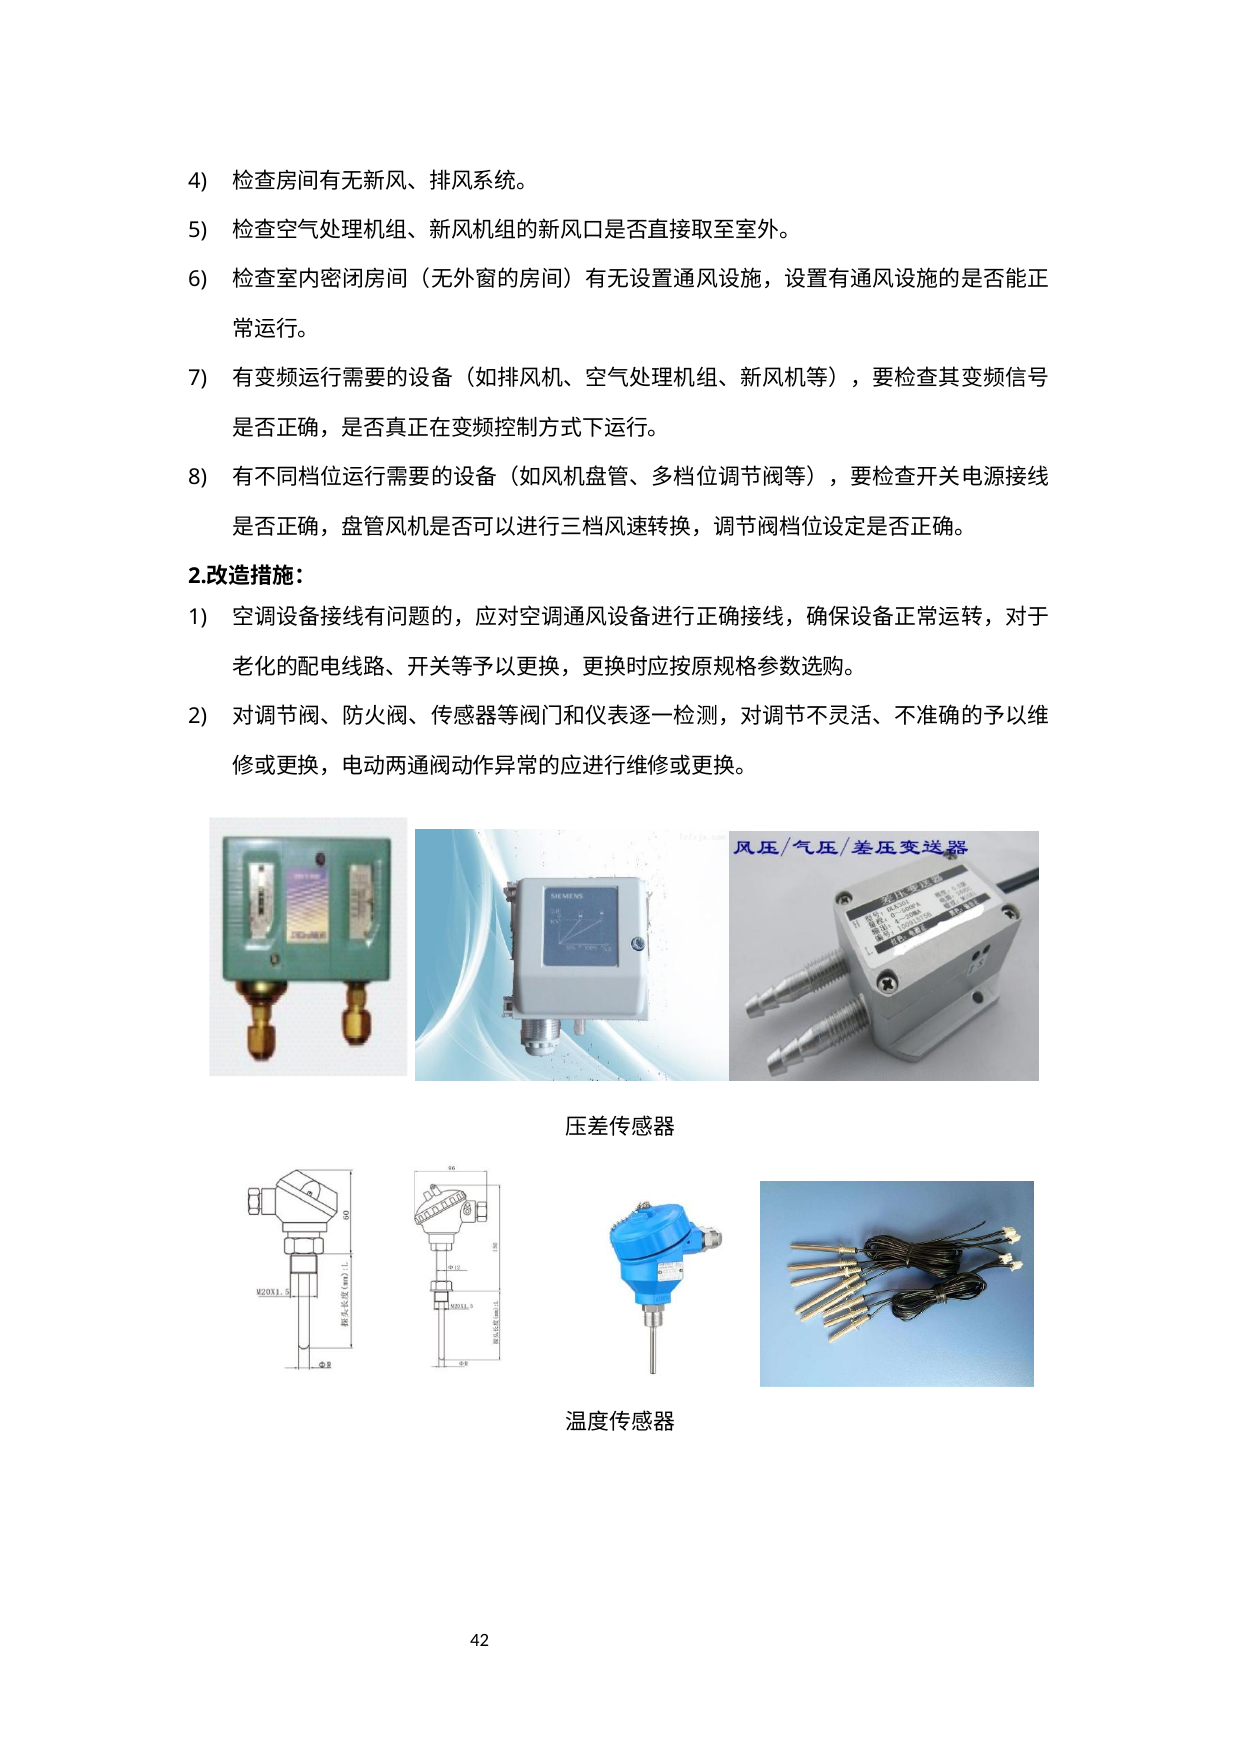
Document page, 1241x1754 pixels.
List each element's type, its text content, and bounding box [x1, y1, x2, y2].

text 2.改造措施： [188, 557, 1052, 590]
list 检查空气处理机组、新风机组的新风口是否直接取至室外。 [188, 212, 1052, 245]
text 压差传感器 [188, 1108, 1052, 1142]
list 检查室内密闭房间（无外窗的房间）有无设置通风设施，设置有通风设施的是否能正常运行。 [188, 261, 1052, 344]
list 有不同档位运行需要的设备（如风机盘管、多档位调节阀等），要检查开关电源接线是否正确，盘管风机是否可以进行三档风速转换，调节阀档位设定是否正确。 [188, 458, 1052, 541]
list 有变频运行需要的设备（如排风机、空气处理机组、新风机等），要检查其变频信号是否正确，是否真正在变频控制方式下运行。 [188, 359, 1052, 442]
picture [206, 1161, 1034, 1387]
picture [201, 810, 1039, 1081]
list 对调节阀、防火阀、传感器等阀门和仪表逐一检测，对调节不灵活、不准确的予以维修或更换，电动两通阀动作异常的应进行维修或更换。 [188, 697, 1052, 780]
list 检查房间有无新风、排风系统。 [188, 162, 1052, 196]
text 温度传感器 [188, 1403, 1052, 1437]
list 空调设备接线有问题的，应对空调通风设备进行正确接线，确保设备正常运转，对于老化的配电线路、开关等予以更换，更换时应按原规格参数选购。 [188, 598, 1052, 681]
